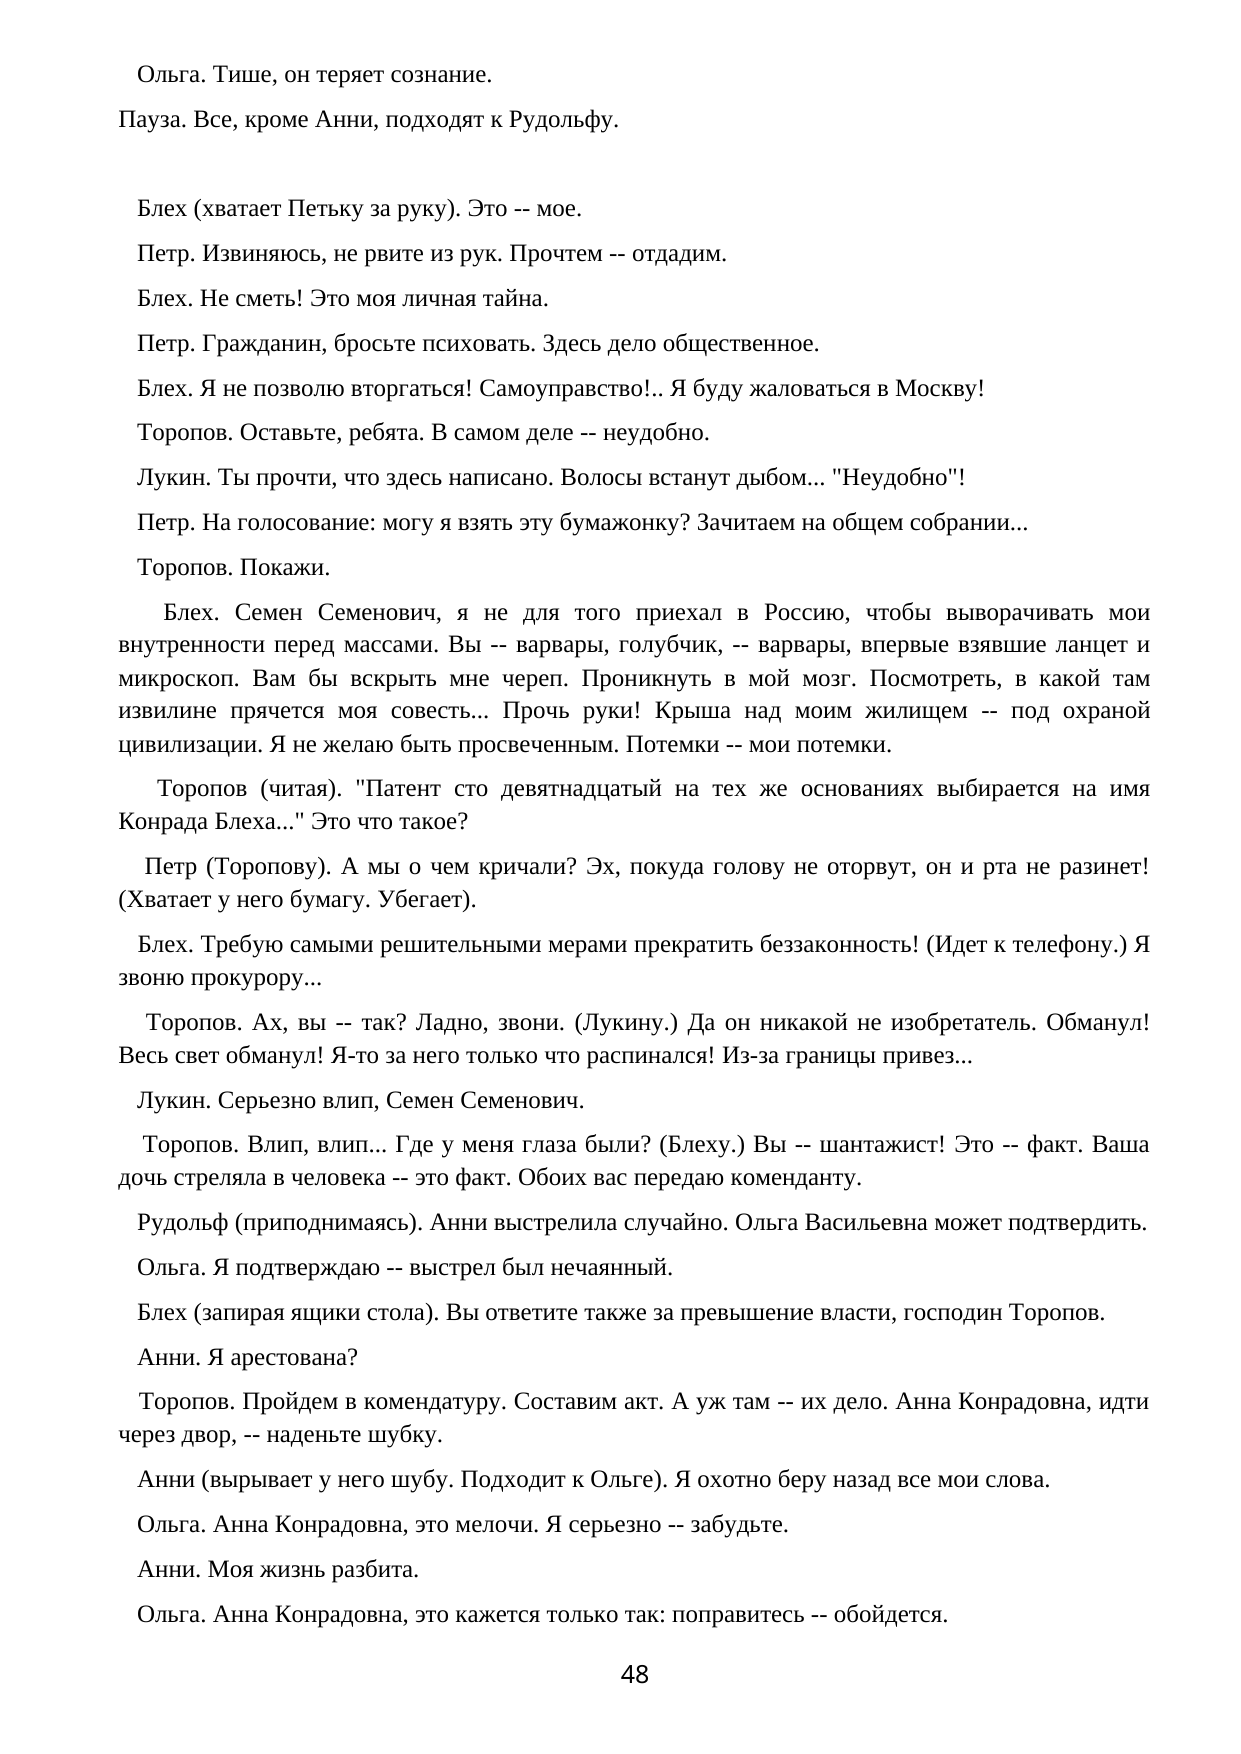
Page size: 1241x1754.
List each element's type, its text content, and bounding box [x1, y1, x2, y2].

text Блех. Требую самыми решительными мерами прекратить беззаконность! (Идет к телефону.) Я звоню прокурору... [118, 929, 1152, 991]
text Блех. Не сметь! Это моя личная тайна. [118, 283, 1152, 312]
text Торопов. Ах, вы -- так? Ладно, звони. (Лукину.) Да он никакой не изобретатель. Обманул! Весь свет обманул! Я-то за него только что распинался! Из-за границы привез... [118, 1007, 1152, 1069]
text Анни. Я арестована? [118, 1342, 1152, 1370]
text Петр. Извиняюсь, не рвите из рук. Прочтем -- отдадим. [118, 238, 1152, 267]
text Блех. Я не позволю вторгаться! Самоуправство!.. Я буду жаловаться в Москву! [118, 373, 1152, 401]
text Торопов. Оставьте, ребята. В самом деле -- неудобно. [118, 417, 1152, 446]
text Блех (запирая ящики стола). Вы ответите также за превышение власти, господин Торопов. [118, 1297, 1152, 1326]
text Анни (вырывает у него шубу. Подходит к Ольге). Я охотно беру назад все мои слова. [118, 1464, 1152, 1493]
text Блех. Семен Семенович, я не для того приехал в Россию, чтобы выворачивать мои внутренности перед массами. Вы -- варвары, голубчик, -- варвары, впервые взявшие ланцет и микроскоп. Вам бы вскрыть мне череп. Проникнуть в мой мозг. Посмотреть, в какой там извилине прячется моя совесть... Прочь руки! Крыша над моим жилищем -- под охраной цивилизации. Я не желаю быть просвеченным. Потемки -- мои потемки. [118, 597, 1152, 757]
text Рудольф (приподнимаясь). Анни выстрелила случайно. Ольга Васильевна может подтвердить. [118, 1207, 1152, 1236]
text Ольга. Я подтверждаю -- выстрел был нечаянный. [118, 1252, 1152, 1281]
text Петр. Гражданин, бросьте психовать. Здесь дело общественное. [118, 328, 1152, 357]
text Лукин. Ты прочти, что здесь написано. Волосы встанут дыбом... "Неудобно"! [118, 462, 1152, 491]
text Ольга. Анна Конрадовна, это мелочи. Я серьезно -- забудьте. [118, 1509, 1152, 1538]
text Пауза. Все, кроме Анни, подходят к Рудольфу. [118, 104, 1152, 133]
text Торопов (читая). "Патент сто девятнадцатый на тех же основаниях выбирается на имя Конрада Блеха..." Это что такое? [118, 773, 1152, 835]
text Ольга. Анна Конрадовна, это кажется только так: поправитесь -- обойдется. [118, 1599, 1152, 1627]
text Блех (хватает Петьку за руку). Это -- мое. [118, 193, 1152, 222]
text Торопов. Покажи. [118, 552, 1152, 581]
text Лукин. Серьезно влип, Семен Семенович. [118, 1085, 1152, 1113]
text Анни. Моя жизнь разбита. [118, 1554, 1152, 1583]
text Торопов. Пройдем в комендатуру. Составим акт. А уж там -- их дело. Анна Конрадовна, идти через двор, -- наденьте шубку. [118, 1386, 1152, 1448]
text Петр. На голосование: могу я взять эту бумажонку? Зачитаем на общем собрании... [118, 507, 1152, 536]
text Петр (Торопову). А мы о чем кричали? Эх, покуда голову не оторвут, он и рта не разинет! (Хватает у него бумагу. Убегает). [118, 851, 1152, 913]
text Торопов. Влип, влип... Где у меня глаза были? (Блеху.) Вы -- шантажист! Это -- факт. Ваша дочь стреляла в человека -- это факт. Обоих вас передаю коменданту. [118, 1129, 1152, 1191]
text Ольга. Тише, он теряет сознание. [118, 59, 1152, 88]
